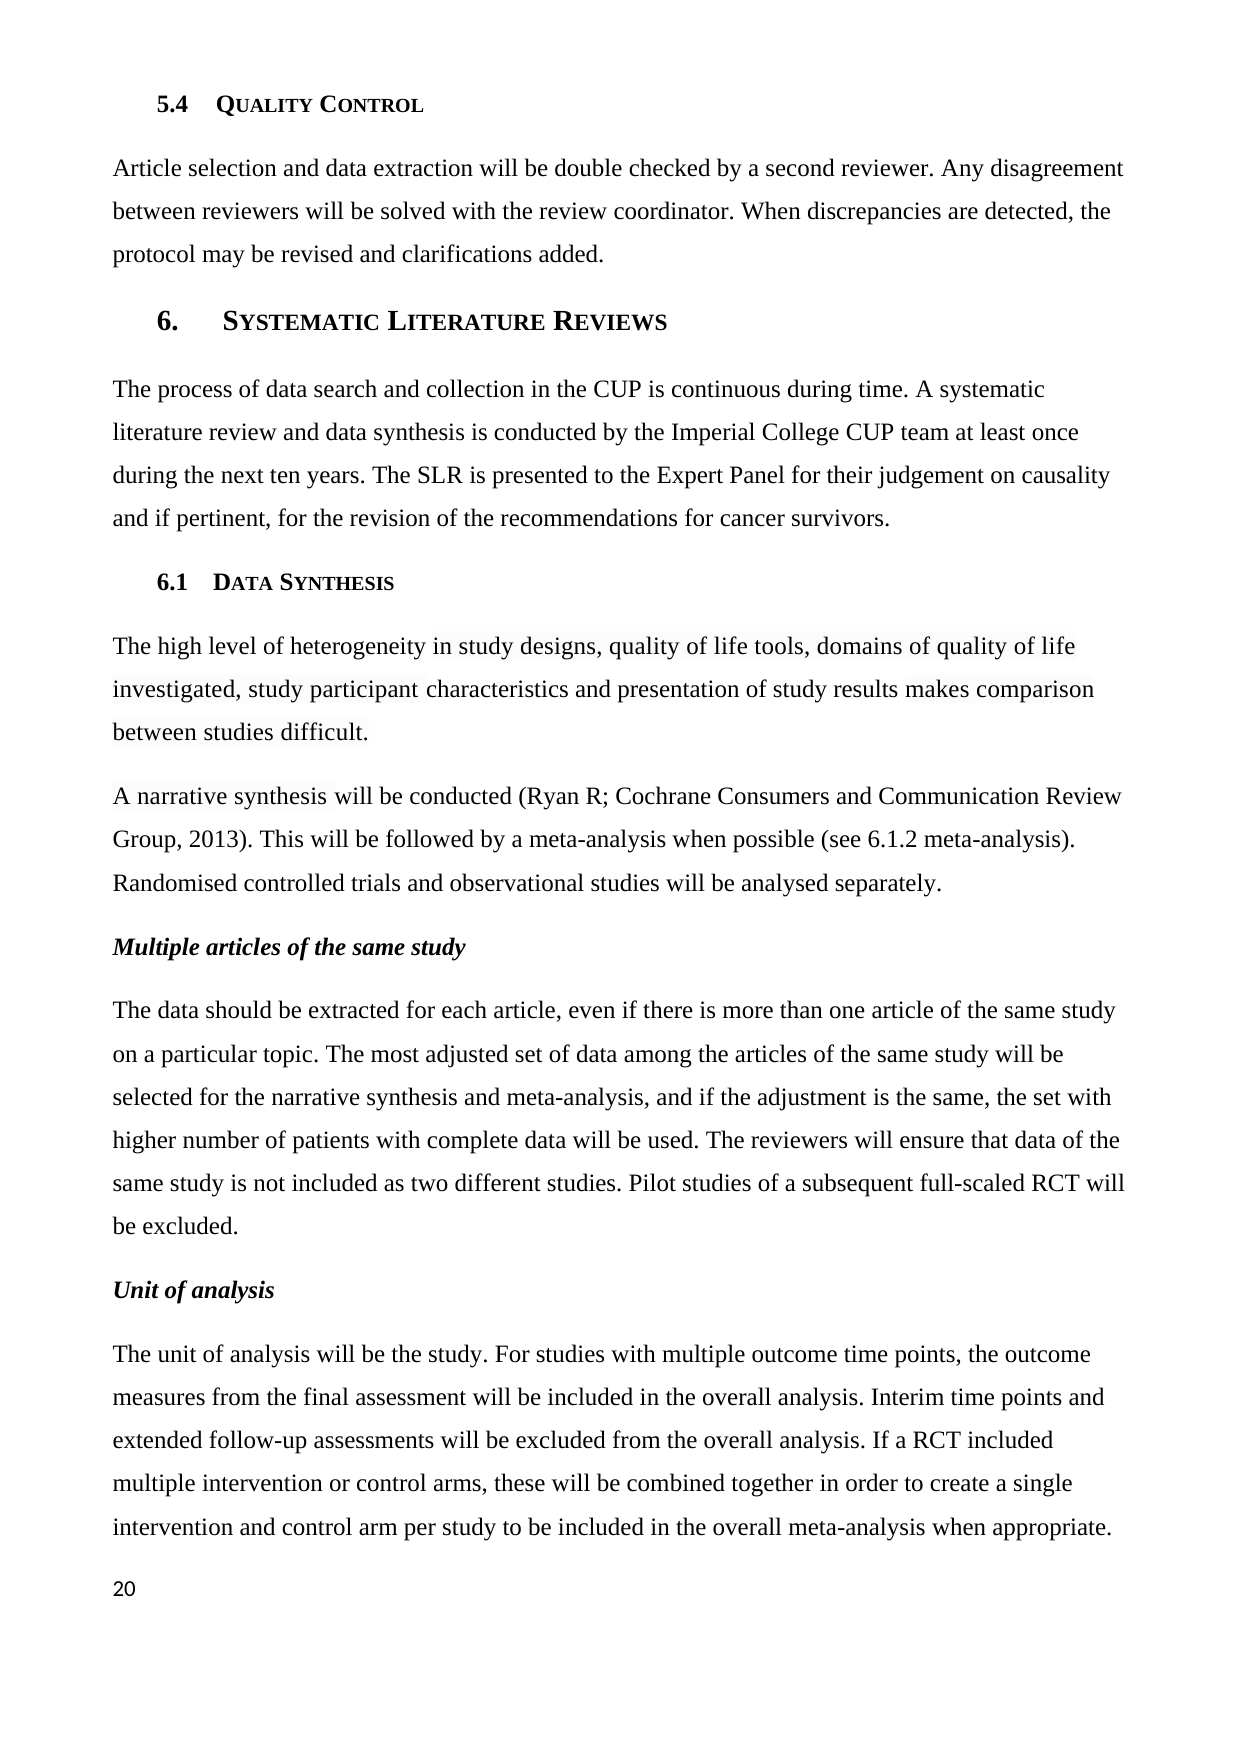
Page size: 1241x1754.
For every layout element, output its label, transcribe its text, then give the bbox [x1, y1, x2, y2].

text Article selection and data extraction will be double checked by a second reviewer. Any disagreement between reviewers will be solved with the review coordinator. When discrepancies are detected, the protocol may be revised and clarifications added. [112, 153, 1128, 268]
subtitle Systematic Literature Reviews [157, 303, 1128, 336]
text Unit of analysis [112, 1275, 1128, 1304]
text A narrative synthesis will be conducted (Ryan R; Cochrane Consumers and Communication Review Group, 2013). This will be followed by a meta-analysis when possible (see 6.1.2 meta-analysis). Randomised controlled trials and observational studies will be analysed separately. [112, 781, 1128, 896]
subtitle 6.1 Data Synthesis [157, 567, 1128, 596]
text The data should be extracted for each article, even if there is more than one article of the same study on a particular topic. The most adjusted set of data among the articles of the same study will be selected for the narrative synthesis and meta-analysis, and if the adjustment is the same, the set with higher number of patients with complete data will be used. The reviewers will ensure that data of the same study is not included as two different studies. Pilot studies of a subsequent full-scaled RCT will be excluded. [112, 996, 1128, 1240]
subtitle Quality Control [157, 89, 1128, 117]
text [112, 1339, 1128, 1540]
text Multiple articles of the same study [112, 932, 1128, 960]
text The high level of heterogeneity in study designs, quality of life tools, domains of quality of life investigated, study participant characteristics and presentation of study results makes comparison between studies difficult. [112, 631, 1128, 746]
text The process of data search and collection in the CUP is continuous during time. A systematic literature review and data synthesis is conducted by the Imperial College CUP team at least once during the next ten years. The SLR is presented to the Expert Panel for their judgement on causality and if pertinent, for the revision of the recommendations for cancer survivors. [112, 374, 1128, 532]
